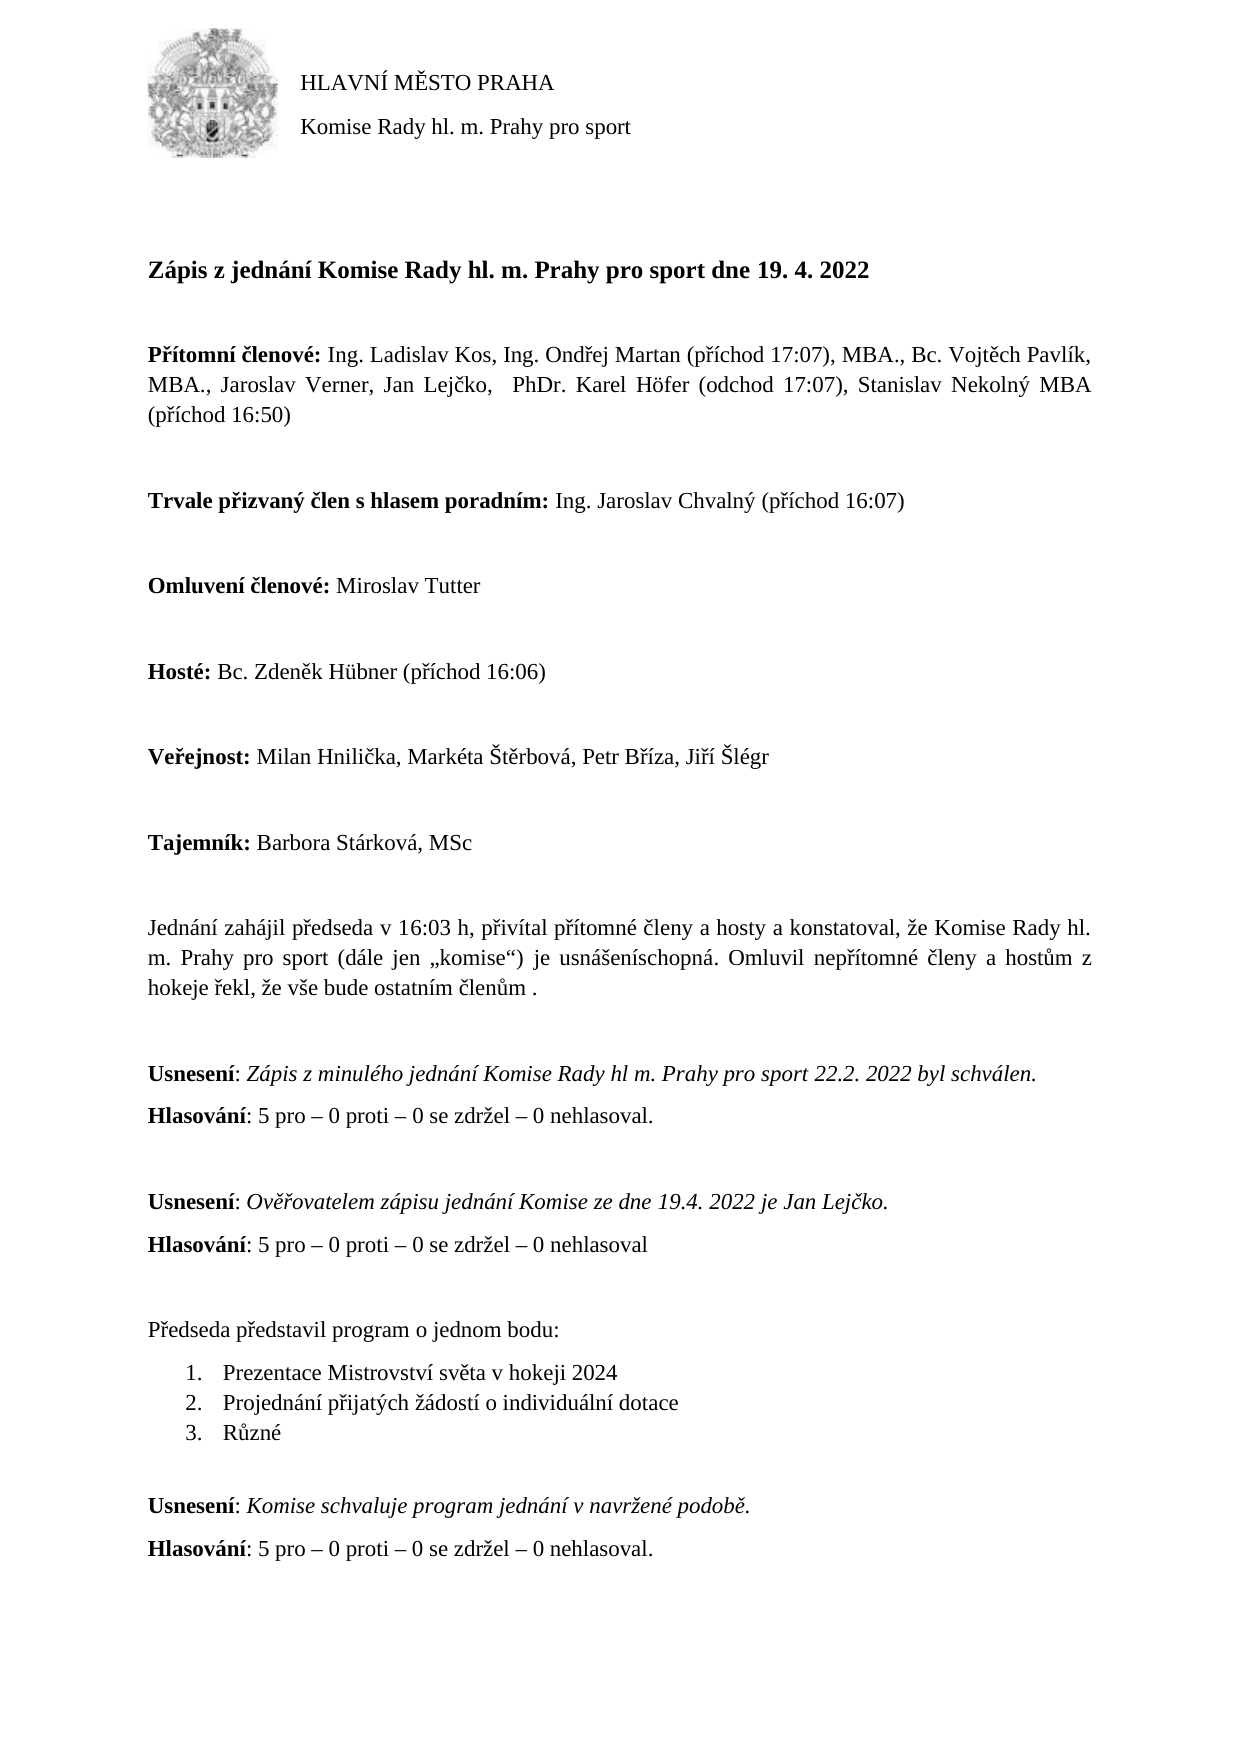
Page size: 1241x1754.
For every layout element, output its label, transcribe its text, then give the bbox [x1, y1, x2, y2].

text Veřejnost: Milan Hnilička, Markéta Štěrbová, Petr Bříza, Jiří Šlégr [148, 743, 1092, 769]
list Různé [185, 1419, 1092, 1446]
text Omluvení členové: Miroslav Tutter [148, 572, 1092, 599]
text Usnesení: Zápis z minulého jednání Komise Rady hl m. Prahy pro sport 22.2. 2022 byl schválen. [148, 1060, 1092, 1086]
list Prezentace Mistrovství světa v hokeji 2024 [185, 1359, 1092, 1385]
picture [147, 28, 278, 158]
text Usnesení: Ověřovatelem zápisu jednání Komise ze dne 19.4. 2022 je Jan Lejčko. [148, 1188, 1092, 1214]
list Projednání přijatých žádostí o individuální dotace [185, 1389, 1092, 1415]
text Předseda představil program o jednom bodu: [148, 1316, 1092, 1342]
text Hosté: Bc. Zdeněk Hübner (příchod 16:06) [148, 658, 1092, 684]
text Jednání zahájil předseda v 16:03 h, přivítal přítomné členy a hosty a konstatoval, že Komise Rady hl. m. Prahy pro sport (dále jen „komise“) je usnášeníschopná. Omluvil nepřítomné členy a hostům z hokeje řekl, že vše bude ostatním členům . [148, 914, 1092, 1001]
text Hlasování: 5 pro – 0 proti – 0 se zdržel – 0 nehlasoval. [148, 1102, 1092, 1129]
text Hlasování: 5 pro – 0 proti – 0 se zdržel – 0 nehlasoval. [148, 1535, 1092, 1561]
text Zápis z jednání Komise Rady hl. m. Prahy pro sport dne 19. 4. 2022 [148, 255, 1092, 283]
text Hlasování: 5 pro – 0 proti – 0 se zdržel – 0 nehlasoval [148, 1231, 1092, 1257]
text Přítomní členové: Ing. Ladislav Kos, Ing. Ondřej Martan (příchod 17:07), MBA., Bc. Vojtěch Pavlík, MBA., Jaroslav Verner, Jan Lejčko, PhDr. Karel Höfer (odchod 17:07), Stanislav Nekolný MBA (příchod 16:50) [148, 341, 1092, 428]
text Tajemník: Barbora Stárková, MSc [148, 828, 1092, 855]
text Trvale přizvaný člen s hlasem poradním: Ing. Jaroslav Chvalný (příchod 16:07) [148, 487, 1092, 513]
text Usnesení: Komise schvaluje program jednání v navržené podobě. [148, 1492, 1092, 1518]
